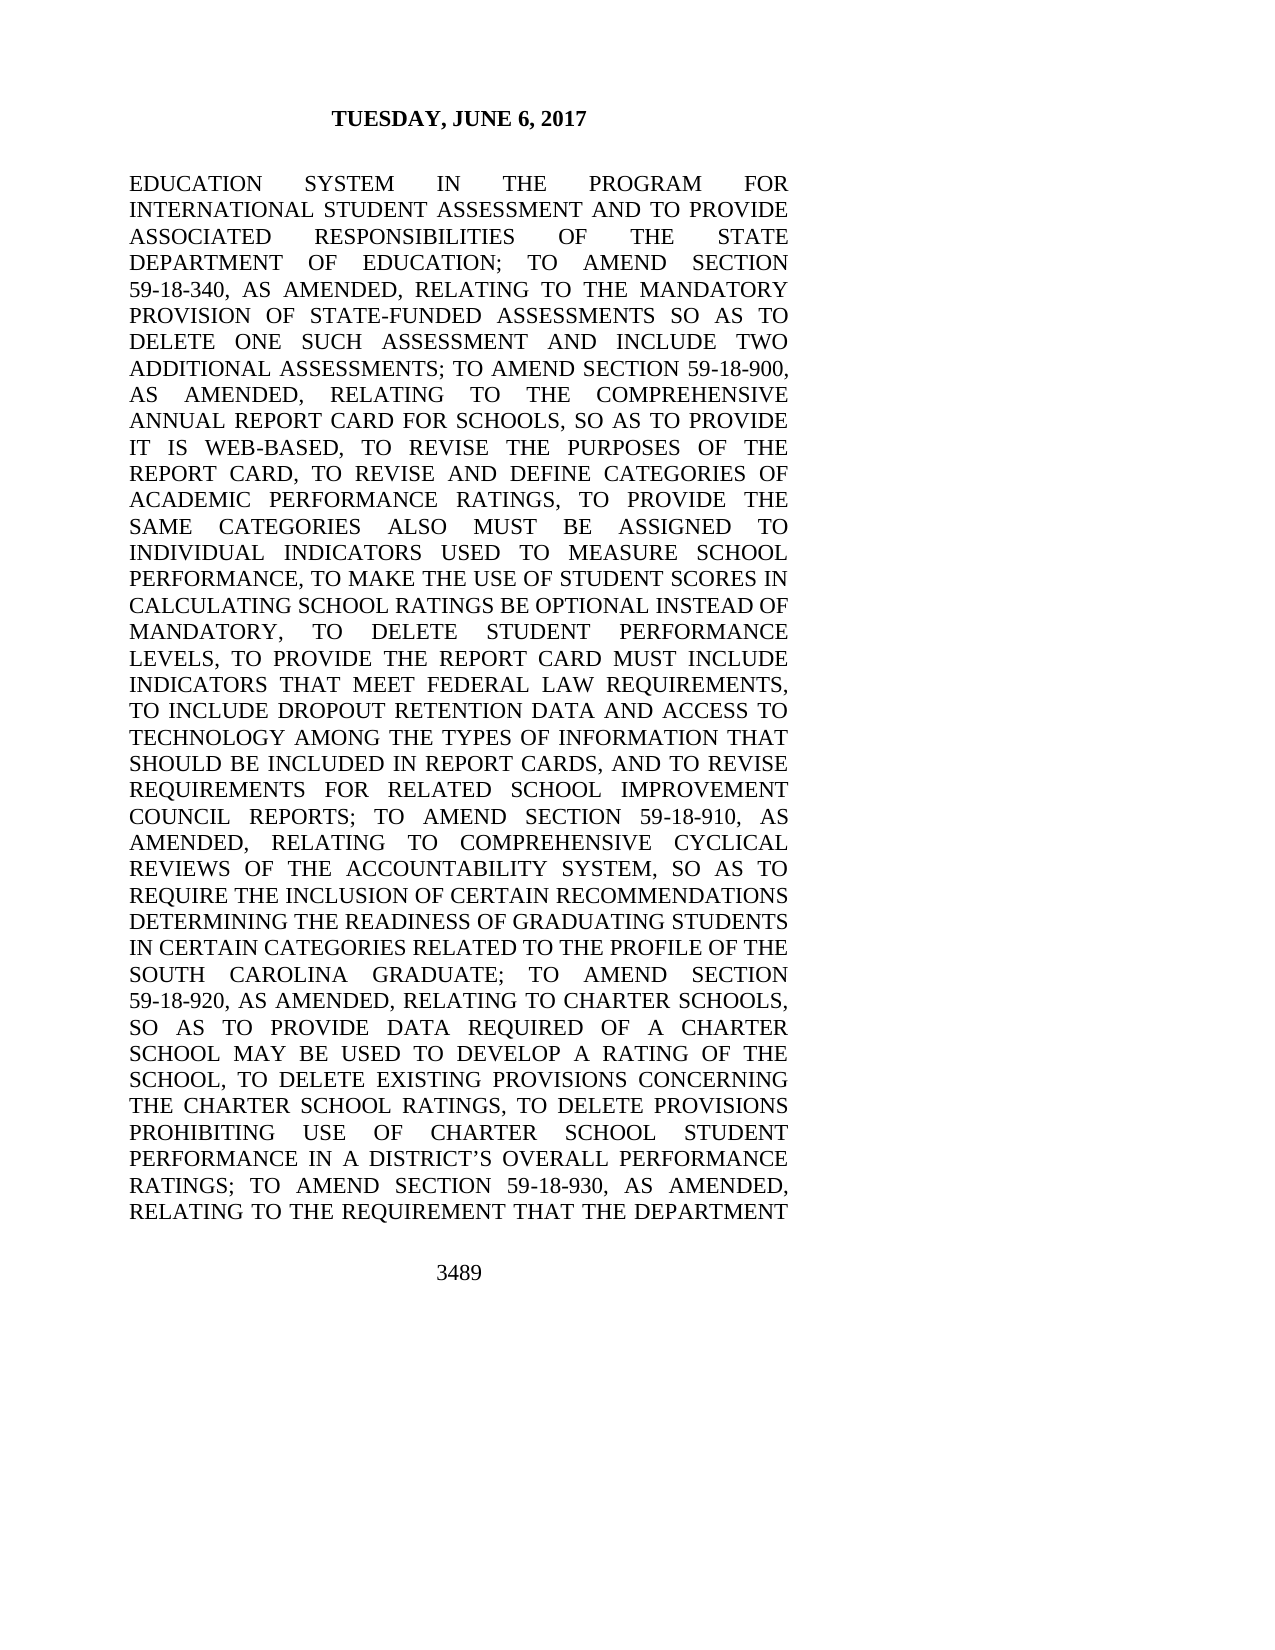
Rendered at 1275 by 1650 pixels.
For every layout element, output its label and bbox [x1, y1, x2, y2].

text [129, 170, 789, 1224]
